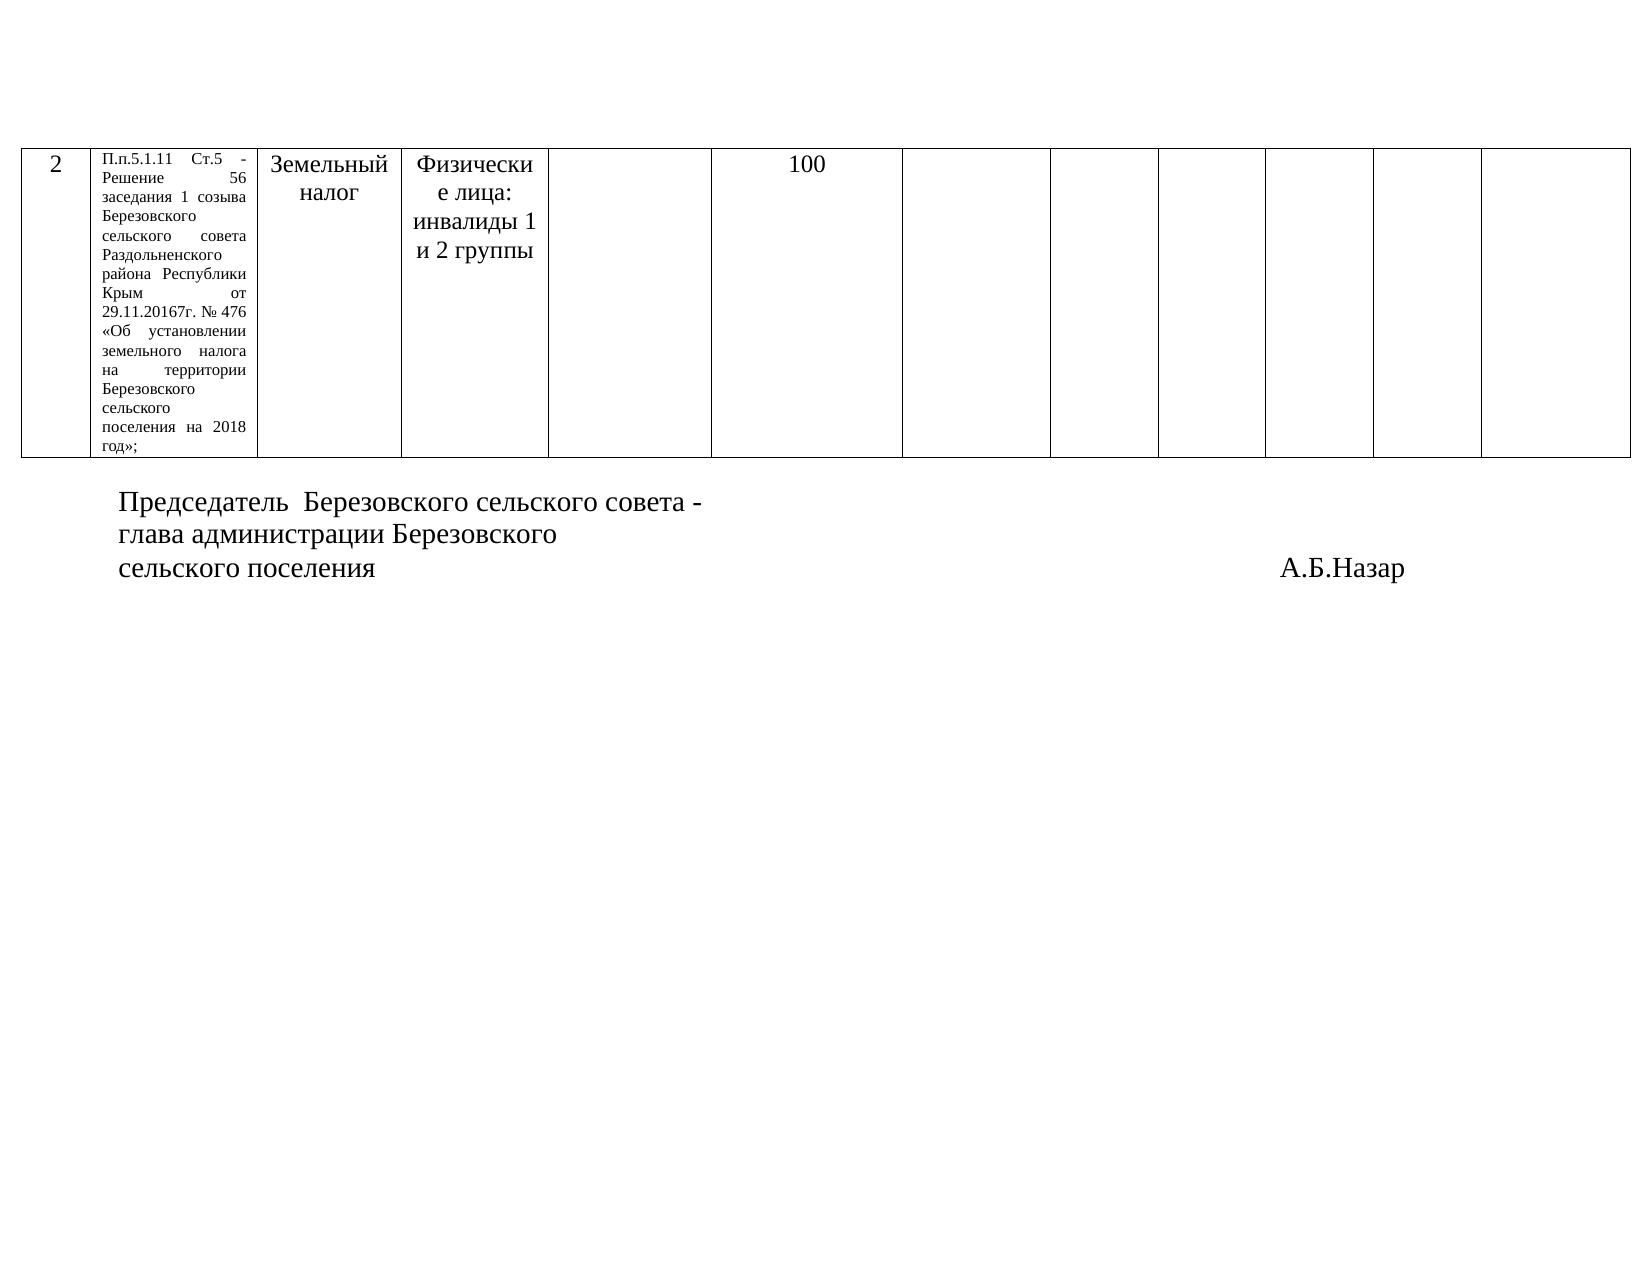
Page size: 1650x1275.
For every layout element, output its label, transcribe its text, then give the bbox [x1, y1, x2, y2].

table_cell П.п.5.1.11 Ст.5 - Решение 56 заседания 1 созыва Березовского сельского совета Раздольненского района Республики Крым от 29.11.20167г. № 476 «Об установлении земельного налога на территории Березовского сельского поселения на 2018 год»; [91, 149, 257, 457]
table_cell [903, 149, 1050, 457]
table_cell Физические лица: инвалиды 1 и 2 группы [402, 149, 548, 457]
table_cell [1374, 149, 1481, 457]
table_cell [1051, 149, 1158, 457]
list глава администрации Березовского [118, 516, 1576, 550]
table_cell Земельный налог [258, 149, 401, 457]
table_cell [1159, 149, 1265, 457]
text сельского поселения А.Б.Назар [118, 550, 1576, 583]
table_cell [549, 149, 711, 457]
text Председатель Березовского сельского совета - [118, 491, 1576, 516]
table_cell 100 [712, 149, 902, 457]
table_cell [1482, 149, 1630, 457]
table_cell [1266, 149, 1373, 457]
table_cell 2 [22, 149, 90, 457]
